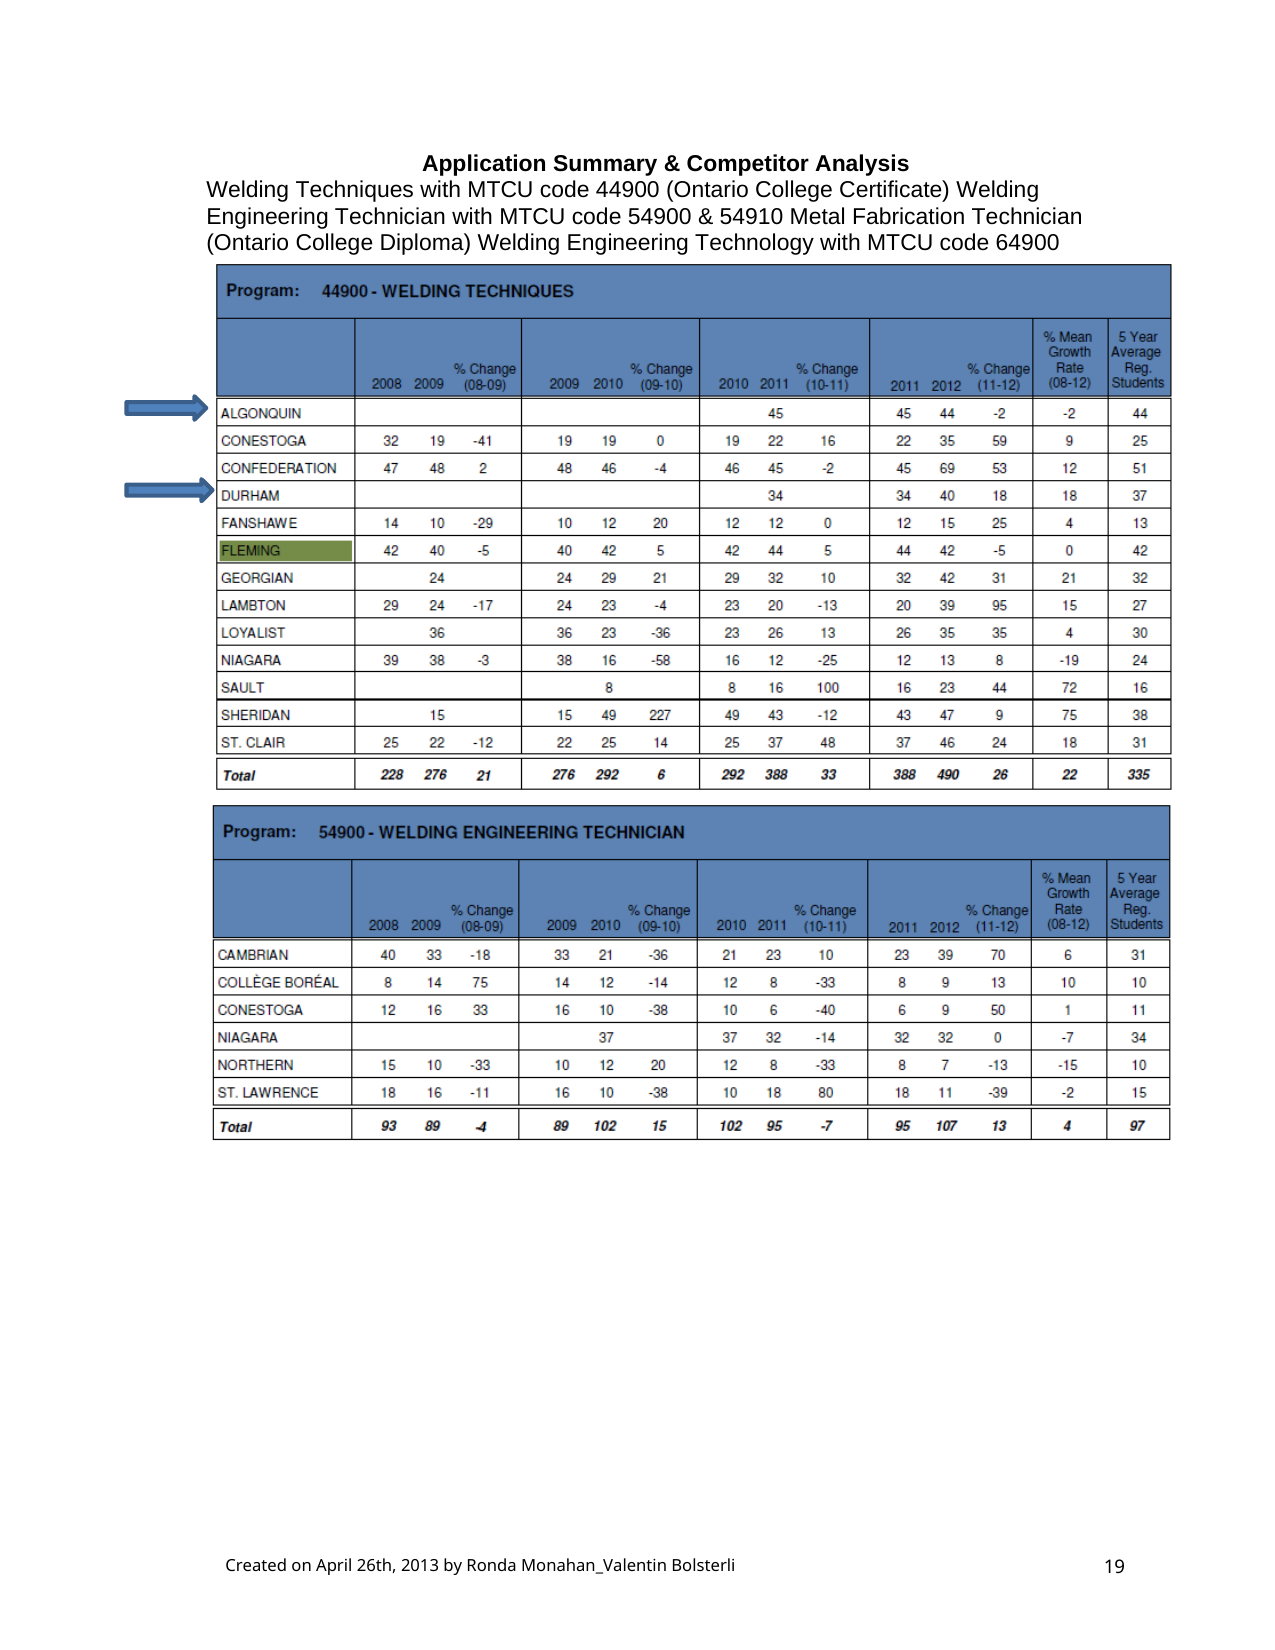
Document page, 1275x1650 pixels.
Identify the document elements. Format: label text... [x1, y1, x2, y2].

text Application Summary & Competitor Analysis [206, 150, 1125, 176]
text Welding Techniques with MTCU code 44900 (Ontario College Certificate) Welding Engineering Technician with MTCU code 54900 & 54910 Metal Fabrication Technician (Ontario College Diploma) Welding Engineering Technology with MTCU code 64900 [206, 176, 1125, 255]
